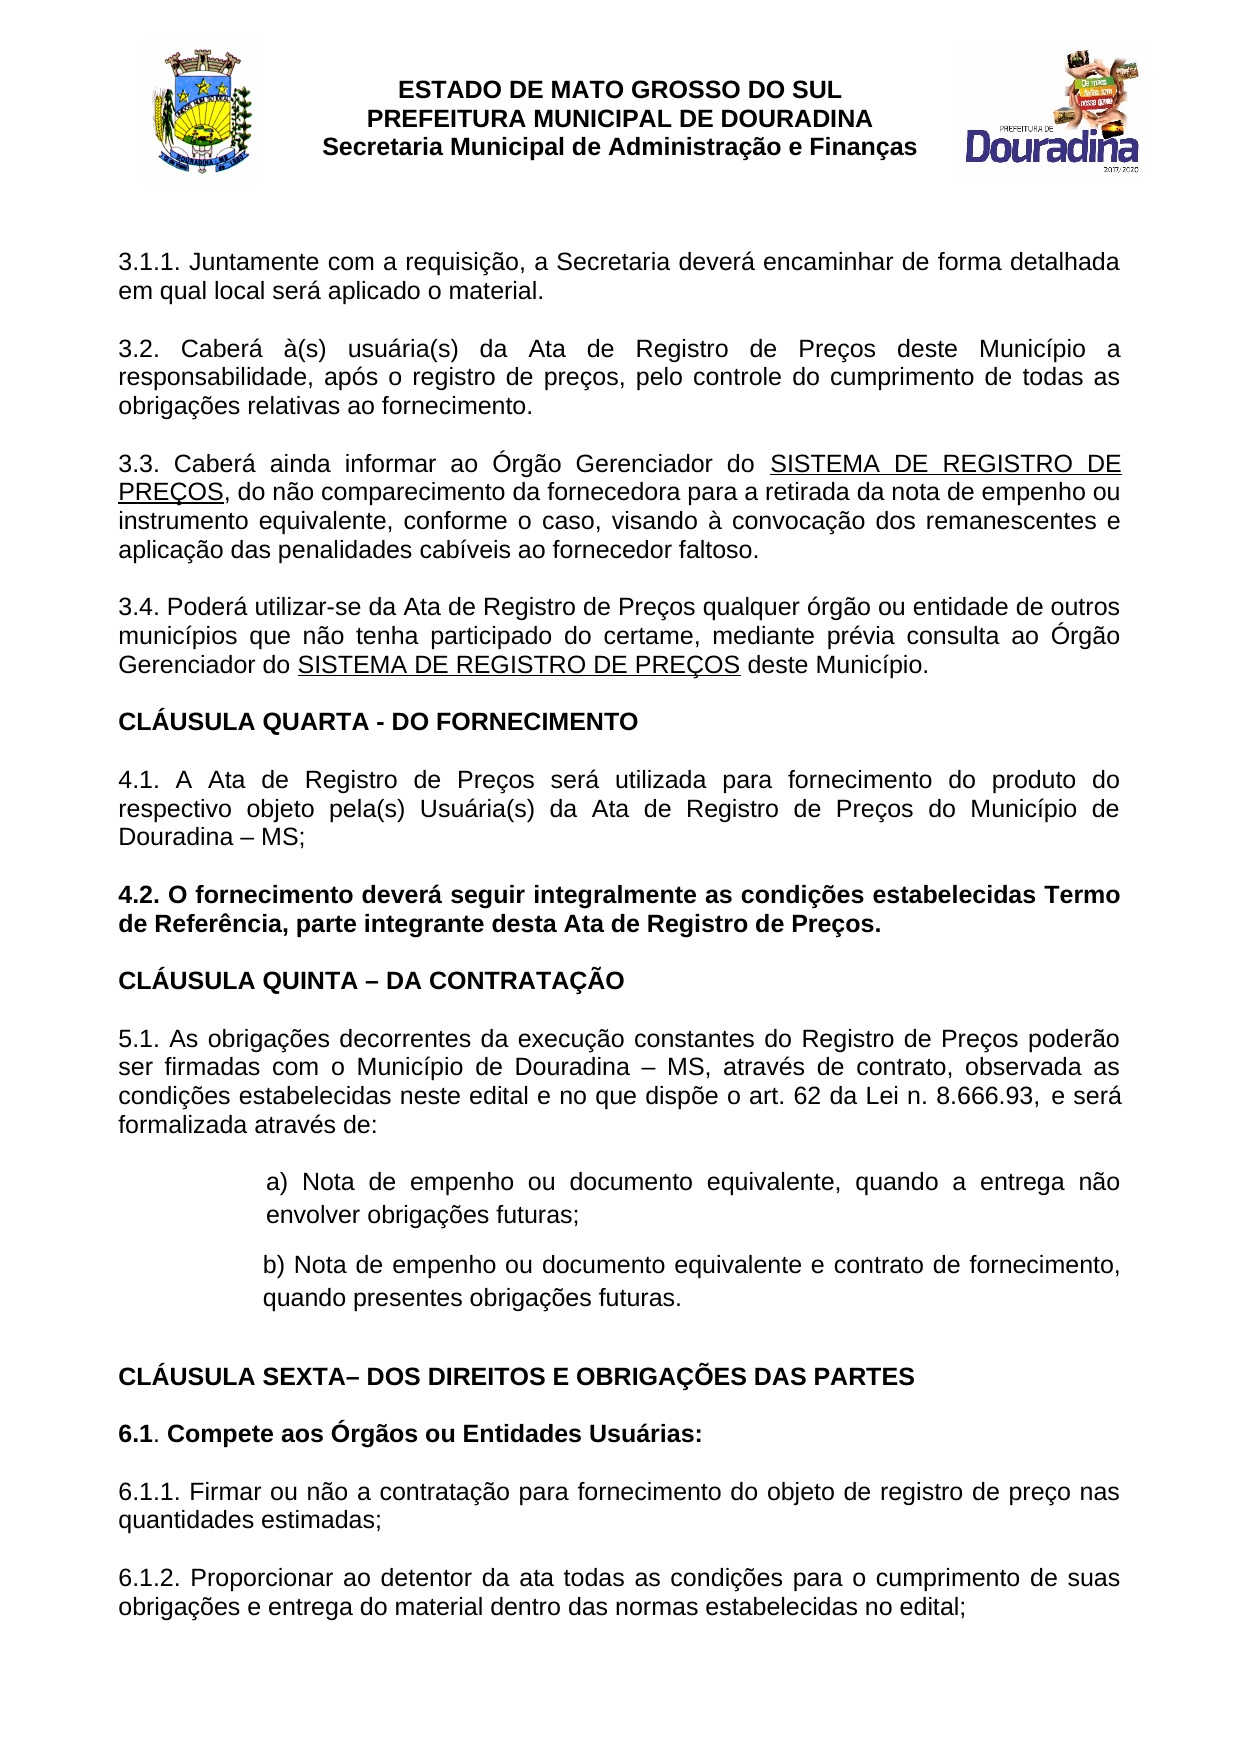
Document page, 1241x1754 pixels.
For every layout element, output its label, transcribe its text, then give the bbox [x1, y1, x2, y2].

text 6.1. Compete aos Órgãos ou Entidades Usuárias: [118, 1419, 1122, 1448]
text 3.3. Caberá ainda informar ao Órgão Gerenciador do SISTEMA DE REGISTRO DE PREÇOS, do não comparecimento da fornecedora para a retirada da nota de empenho ou instrumento equivalente, conforme o caso, visando à convocação dos remanescentes e aplicação das penalidades cabíveis ao fornecedor faltoso. [118, 448, 1122, 563]
text 4.2. O fornecimento deverá seguir integralmente as condições estabelecidas Termo de Referência, parte integrante desta Ata de Registro de Preços. [118, 880, 1122, 937]
text 5.1. As obrigações decorrentes da execução constantes do Registro de Preços poderão ser firmadas com o Município de Douradina – MS, através de contrato, observada as condições estabelecidas neste edital e no que dispõe o art. 62 da Lei n. 8.666.93, e será formalizada através de: [118, 1023, 1122, 1138]
text CLÁUSULA SEXTA– DOS DIREITOS E OBRIGAÇÕES DAS PARTES [118, 1361, 1122, 1390]
picture [955, 46, 1149, 177]
picture [143, 35, 260, 185]
text 6.1.2. Proporcionar ao detentor da ata todas as condições para o cumprimento de suas obrigações e entrega do material dentro das normas estabelecidas no edital; [118, 1563, 1122, 1620]
text 4.1. A Ata de Registro de Preços será utilizada para fornecimento do produto do respectivo objeto pela(s) Usuária(s) da Ata de Registro de Preços do Município de Douradina – MS; [118, 765, 1122, 851]
text 3.4. Poderá utilizar-se da Ata de Registro de Preços qualquer órgão ou entidade de outros municípios que não tenha participado do certame, mediante prévia consulta ao Órgão Gerenciador do SISTEMA DE REGISTRO DE PREÇOS deste Município. [118, 592, 1122, 678]
text CLÁUSULA QUARTA - DO FORNECIMENTO [118, 707, 1122, 736]
text a) Nota de empenho ou documento equivalente, quando a entrega não envolver obrigações futuras; [266, 1167, 1122, 1229]
text 3.2. Caberá à(s) usuária(s) da Ata de Registro de Preços deste Município a responsabilidade, após o registro de preços, pelo controle do cumprimento de todas as obrigações relativas ao fornecimento. [118, 333, 1122, 420]
text CLÁUSULA QUINTA – DA CONTRATAÇÃO [118, 966, 1122, 995]
text 3.1.1. Juntamente com a requisição, a Secretaria deverá encaminhar de forma detalhada em qual local será aplicado o material. [118, 247, 1122, 305]
text 6.1.1. Firmar ou não a contratação para fornecimento do objeto de registro de preço nas quantidades estimadas; [118, 1476, 1122, 1534]
text b) Nota de empenho ou documento equivalente e contrato de fornecimento, quando presentes obrigações futuras. [263, 1250, 1122, 1312]
